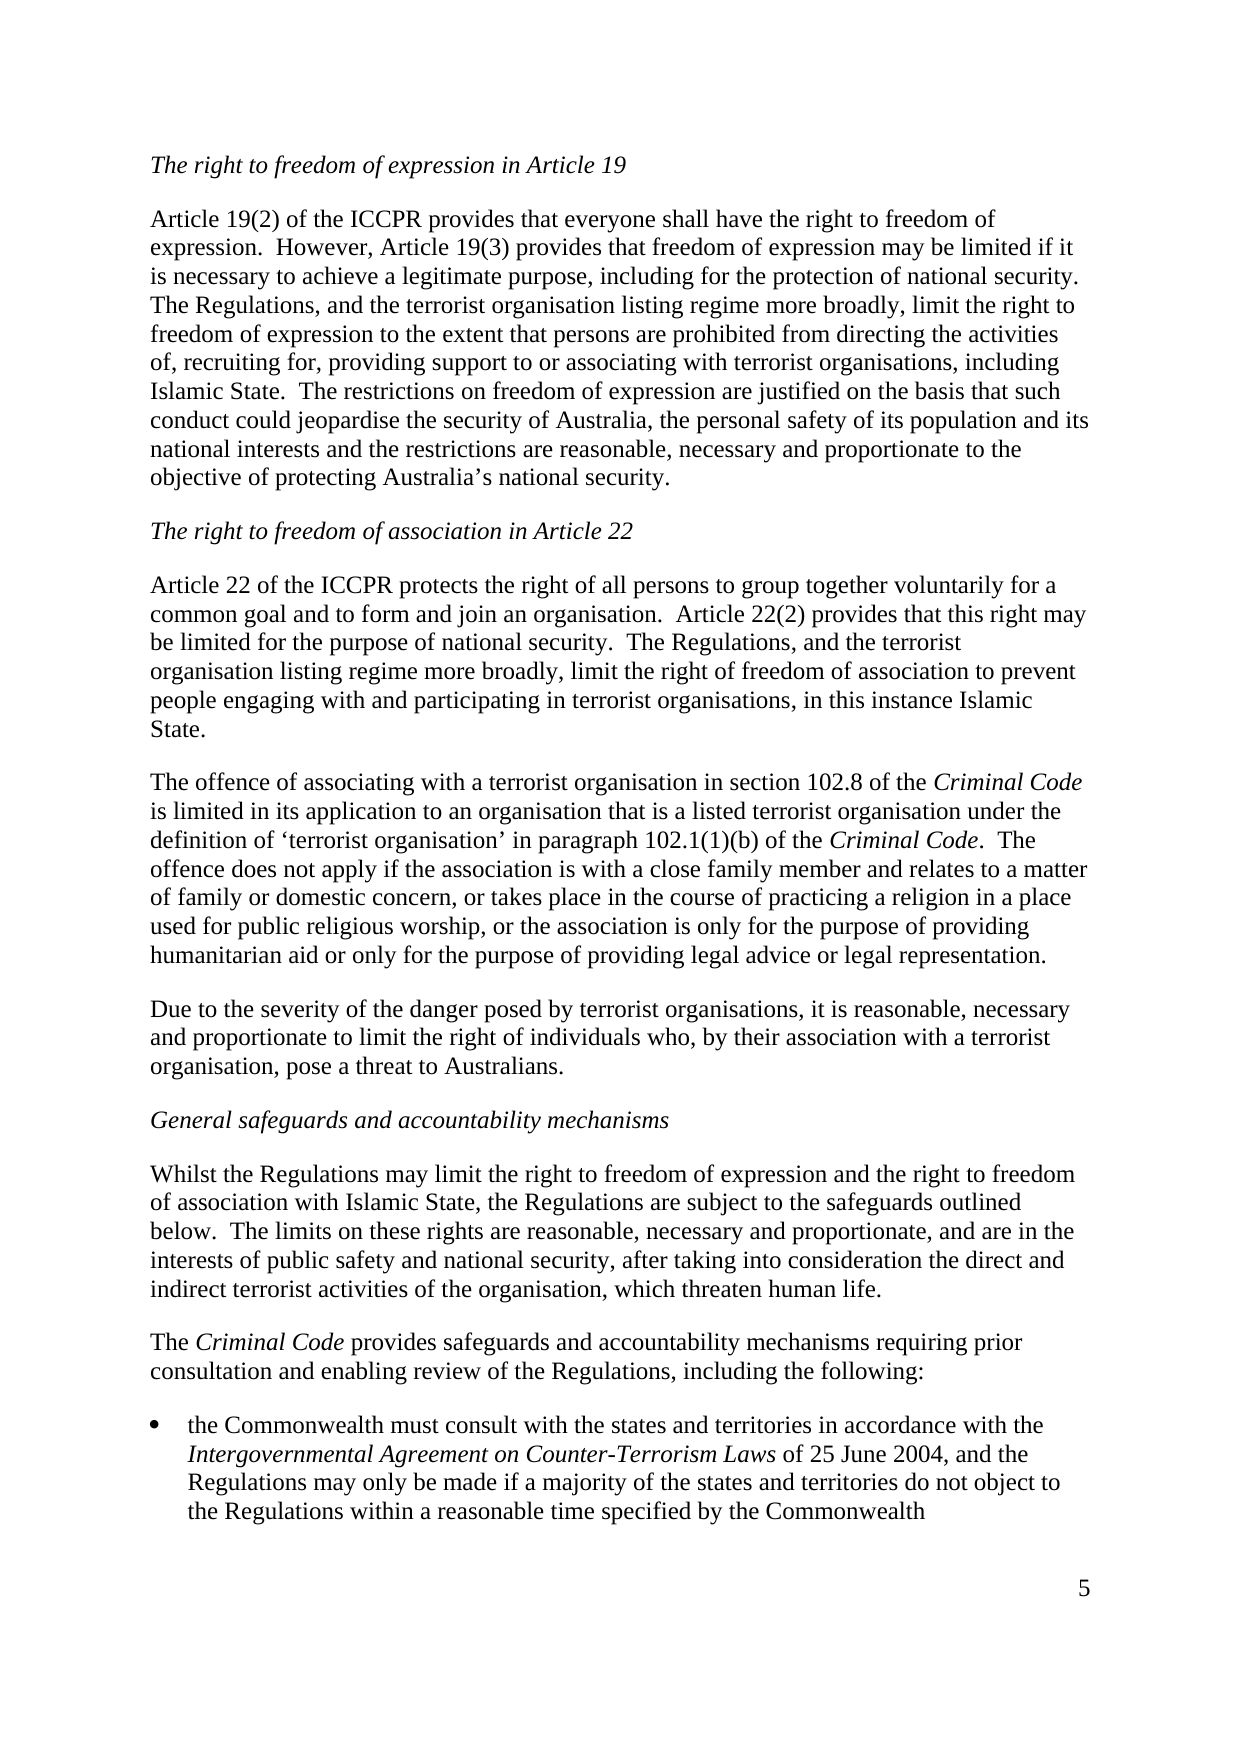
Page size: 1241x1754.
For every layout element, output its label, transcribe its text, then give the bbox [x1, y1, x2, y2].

list the Commonwealth must consult with the states and territories in accordance with the Intergovernmental Agreement on Counter-Terrorism Laws of 25 June 2004, and the Regulations may only be made if a majority of the states and territories do not object to the Regulations within a reasonable time specified by the Commonwealth [150, 1410, 1090, 1525]
text The offence of associating with a terrorist organisation in section 102.8 of the Criminal Code is limited in its application to an organisation that is a listed terrorist organisation under the definition of ‘terrorist organisation’ in paragraph 102.1(1)(b) of the Criminal Code. The offence does not apply if the association is with a close family member and relates to a matter of family or domestic concern, or takes place in the course of practicing a religion in a place used for public religious worship, or the association is only for the purpose of providing humanitarian aid or only for the purpose of providing legal advice or legal representation. [150, 767, 1090, 969]
text Due to the severity of the danger posed by terrorist organisations, it is reasonable, necessary and proportionate to limit the right of individuals who, by their association with a terrorist organisation, pose a threat to Australians. [150, 994, 1090, 1080]
text Article 22 of the ICCPR protects the right of all persons to group together voluntarily for a common goal and to form and join an organisation. Article 22(2) provides that this right may be limited for the purpose of national security. The Regulations, and the terrorist organisation listing regime more broadly, limit the right of freedom of association to prevent people engaging with and participating in terrorist organisations, in this instance Islamic State. [150, 570, 1090, 742]
text Article 19(2) of the ICCPR provides that everyone shall have the right to freedom of expression. However, Article 19(3) provides that freedom of expression may be limited if it is necessary to achieve a legitimate purpose, including for the protection of national security. The Regulations, and the terrorist organisation listing regime more broadly, limit the right to freedom of expression to the extent that persons are prohibited from directing the activities of, recruiting for, providing support to or associating with terrorist organisations, including Islamic State. The restrictions on freedom of expression are justified on the basis that such conduct could jeopardise the security of Australia, the personal safety of its population and its national interests and the restrictions are reasonable, necessary and proportionate to the objective of protecting Australia’s national security. [150, 204, 1090, 491]
subtitle The right to freedom of association in Article 22 [150, 516, 1090, 545]
text Whilst the Regulations may limit the right to freedom of expression and the right to freedom of association with Islamic State, the Regulations are subject to the safeguards outlined below. The limits on these rights are reasonable, necessary and proportionate, and are in the interests of public safety and national security, after taking into consideration the direct and indirect terrorist activities of the organisation, which threaten human life. [150, 1159, 1090, 1302]
subtitle The right to freedom of expression in Article 19 [150, 150, 1090, 179]
text The Criminal Code provides safeguards and accountability mechanisms requiring prior consultation and enabling review of the Regulations, including the following: [150, 1327, 1090, 1385]
subtitle General safeguards and accountability mechanisms [150, 1105, 1090, 1134]
